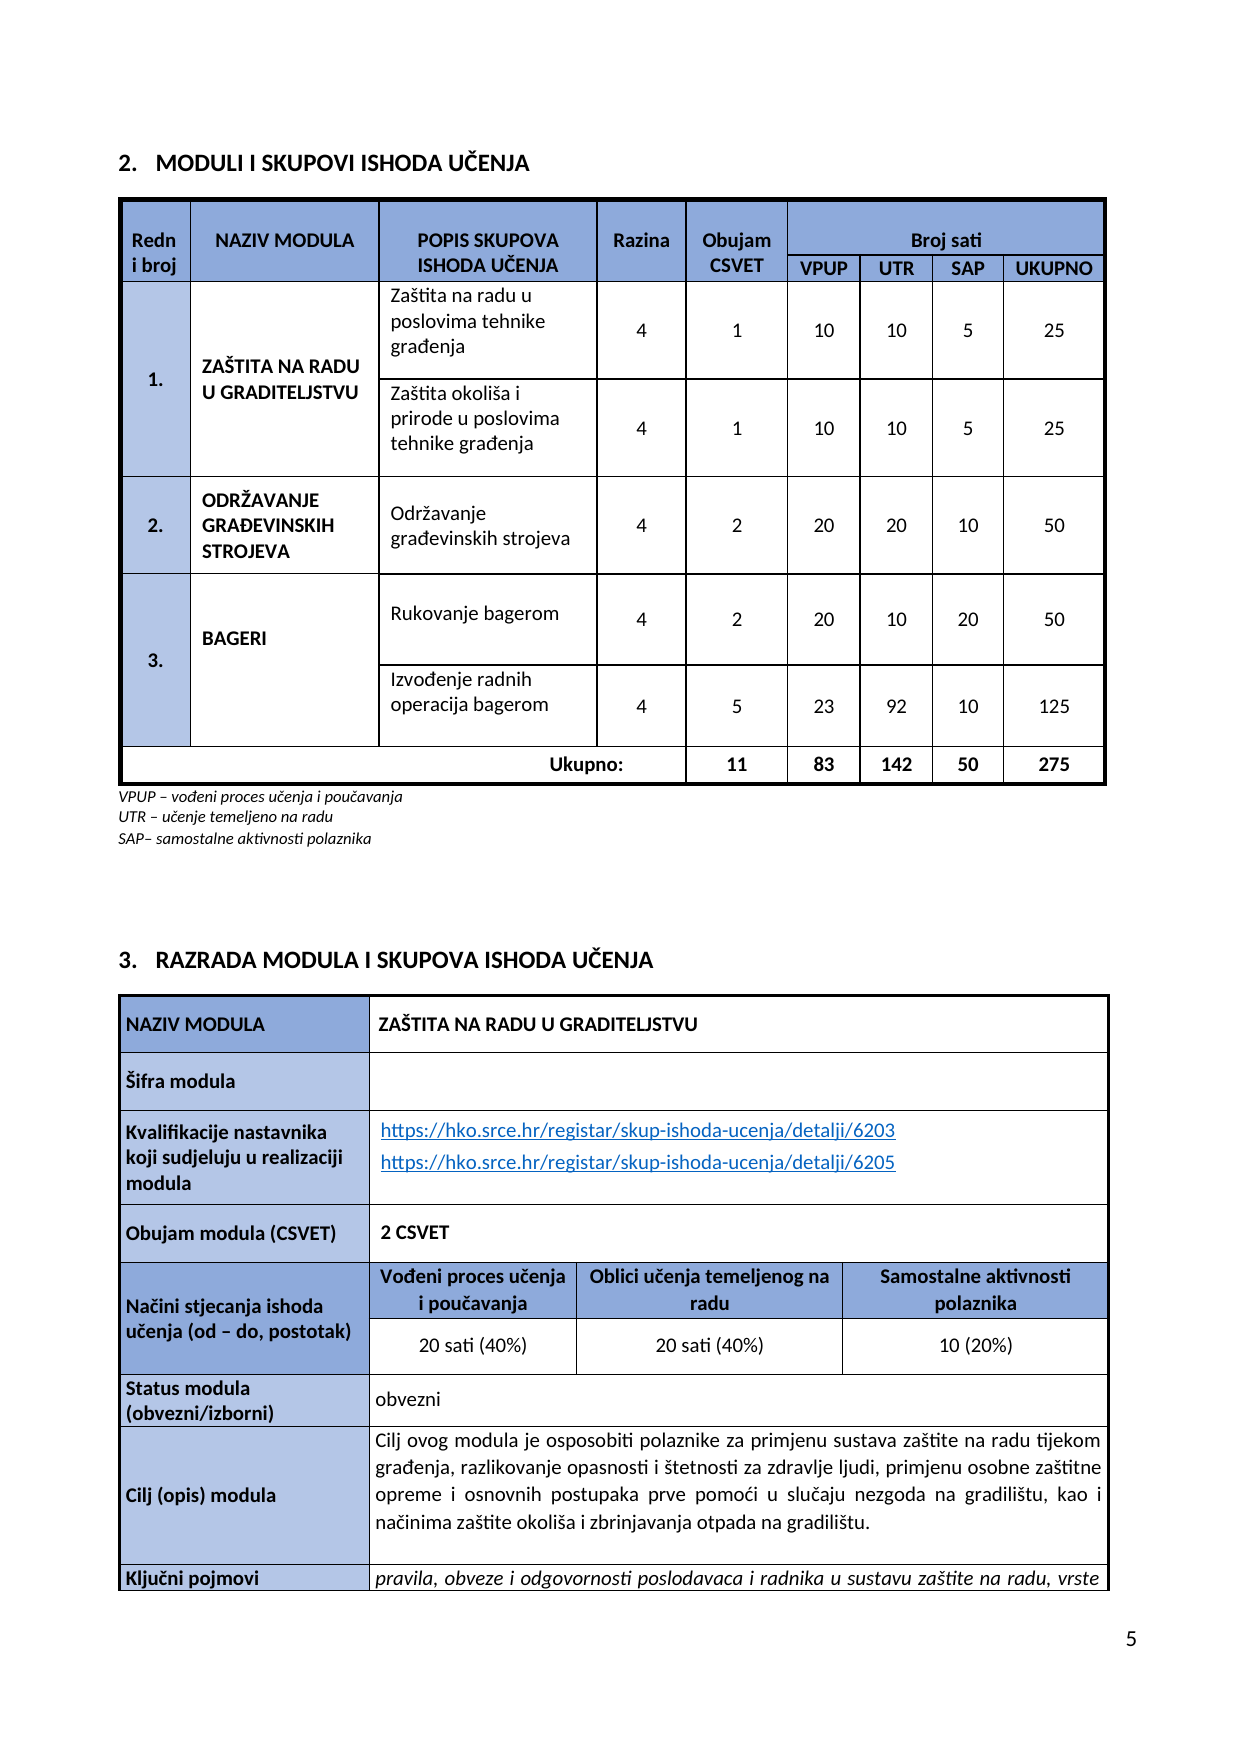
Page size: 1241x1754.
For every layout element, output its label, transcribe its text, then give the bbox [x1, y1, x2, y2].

table_cell 92 [861, 666, 932, 746]
table_cell https://hko.srce.hr/registar/skup-ishoda-ucenja/detalji/6203 https://hko.srce.hr/registar/skup-ishoda-ucenja/detalji/6205 [370, 1111, 1107, 1204]
table_cell 4 [598, 666, 685, 746]
table_header NAZIV MODULA [121, 997, 369, 1052]
table_cell 10 [861, 380, 932, 476]
table_cell 2. [123, 477, 190, 573]
table_header Redni broj [123, 202, 190, 281]
table_cell Zaštita na radu u poslovima tehnike građenja [380, 282, 596, 378]
table_cell Cilj ovog modula je osposobiti polaznike za primjenu sustava zaštite na radu tijekom građenja, razlikovanje opasnosti i štetnosti za zdravlje ljudi, primjenu osobne zaštitne opreme i osnovnih postupaka prve pomoći u slučaju nezgoda na gradilištu, kao i načinima zaštite okoliša i zbrinjavanja otpada na gradilištu. [370, 1427, 1107, 1564]
table_cell Obujam modula (CSVET) [121, 1205, 369, 1262]
table_cell 20 [933, 575, 1003, 664]
table_cell Rukovanje bagerom [380, 575, 596, 664]
table_cell VPUP [788, 256, 859, 281]
table_cell 20 sati (40%) [370, 1319, 576, 1374]
table_header Broj sati [788, 202, 1103, 254]
table_cell SAP [933, 256, 1003, 281]
table_cell 4 [598, 380, 685, 476]
table_cell 125 [1004, 666, 1103, 746]
table_header Razina [598, 202, 685, 281]
list RAZRADA MODULA I SKUPOVA ISHODA UČENJA [118, 944, 1137, 975]
table_cell UKUPNO [1004, 256, 1103, 281]
table_cell Zaštita okoliša i prirode u poslovima tehnike građenja [380, 380, 596, 476]
table_cell 20 [861, 477, 932, 573]
table_cell 23 [788, 666, 859, 746]
table_cell 1. [123, 282, 190, 476]
table_cell 2 [687, 477, 787, 573]
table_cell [370, 1565, 1107, 1590]
table_header ZAŠTITA NA RADU U GRADITELJSTVU [370, 997, 1107, 1052]
table_cell 3. [123, 574, 190, 746]
table_cell BAGERI [191, 574, 378, 746]
table_cell 2 [687, 575, 787, 664]
table_cell 25 [1004, 380, 1103, 476]
table_cell 10 [861, 282, 932, 378]
table_cell Izvođenje radnih operacija bagerom [380, 666, 596, 746]
table_cell 1 [687, 380, 787, 476]
table_cell ZAŠTITA NA RADU U GRADITELJSTVU [191, 282, 378, 476]
table_cell UTR [861, 256, 932, 281]
table_cell 20 [788, 575, 859, 664]
table_cell 50 [1004, 575, 1103, 664]
text VPUP – vođeni proces učenja i poučavanja [118, 786, 1137, 807]
table_header POPIS SKUPOVA ISHODA UČENJA [380, 202, 596, 281]
table_cell 10 [788, 380, 859, 476]
table_cell 10 [788, 282, 859, 378]
table_cell Status modula (obvezni/izborni) [121, 1375, 369, 1426]
table_cell 4 [598, 575, 685, 664]
table_header Obujam CSVET [687, 202, 787, 281]
table_cell 10 [933, 666, 1003, 746]
table_cell 2 CSVET [370, 1205, 1107, 1262]
table_header NAZIV MODULA [191, 202, 378, 281]
text SAP– samostalne aktivnosti polaznika [118, 828, 1137, 849]
table_cell 83 [788, 747, 859, 782]
table_cell 50 [1004, 477, 1103, 573]
table_cell Kvalifikacije nastavnika koji sudjeluju u realizaciji modula [121, 1111, 369, 1204]
table_cell 275 [1004, 747, 1103, 782]
table_cell 10 (20%) [843, 1319, 1107, 1374]
list MODULI I SKUPOVI ISHODA UČENJA [118, 148, 1137, 178]
table_cell 20 sati (40%) [577, 1319, 842, 1374]
table_cell Cilj (opis) modula [121, 1427, 369, 1564]
table_cell 4 [598, 477, 685, 573]
table_cell Vođeni proces učenja i poučavanja [370, 1263, 576, 1318]
table_cell 4 [598, 282, 685, 378]
table_cell 5 [687, 666, 787, 746]
table_cell 10 [933, 477, 1003, 573]
table_cell 25 [1004, 282, 1103, 378]
table_cell Samostalne aktivnosti polaznika [843, 1263, 1107, 1318]
table_cell Načini stjecanja ishoda učenja (od – do, postotak) [121, 1263, 369, 1374]
table_cell Ukupno: [123, 747, 685, 782]
table_cell [370, 1053, 1107, 1110]
table_cell Šifra modula [121, 1053, 369, 1110]
table_cell 1 [687, 282, 787, 378]
table_cell 5 [933, 282, 1003, 378]
table_cell Održavanje građevinskih strojeva [380, 477, 596, 573]
table_cell Ključni pojmovi [121, 1565, 369, 1590]
table_cell 20 [788, 477, 859, 573]
table_cell 5 [933, 380, 1003, 476]
text UTR – učenje temeljeno na radu [118, 807, 1137, 827]
table_cell 142 [861, 747, 932, 782]
table_cell obvezni [370, 1375, 1107, 1426]
table_cell 50 [933, 747, 1003, 782]
table_cell 10 [861, 575, 932, 664]
table_cell 11 [687, 747, 787, 782]
table_cell ODRŽAVANJE GRAĐEVINSKIH STROJEVA [191, 477, 378, 573]
table_cell Oblici učenja temeljenog na radu [577, 1263, 842, 1318]
